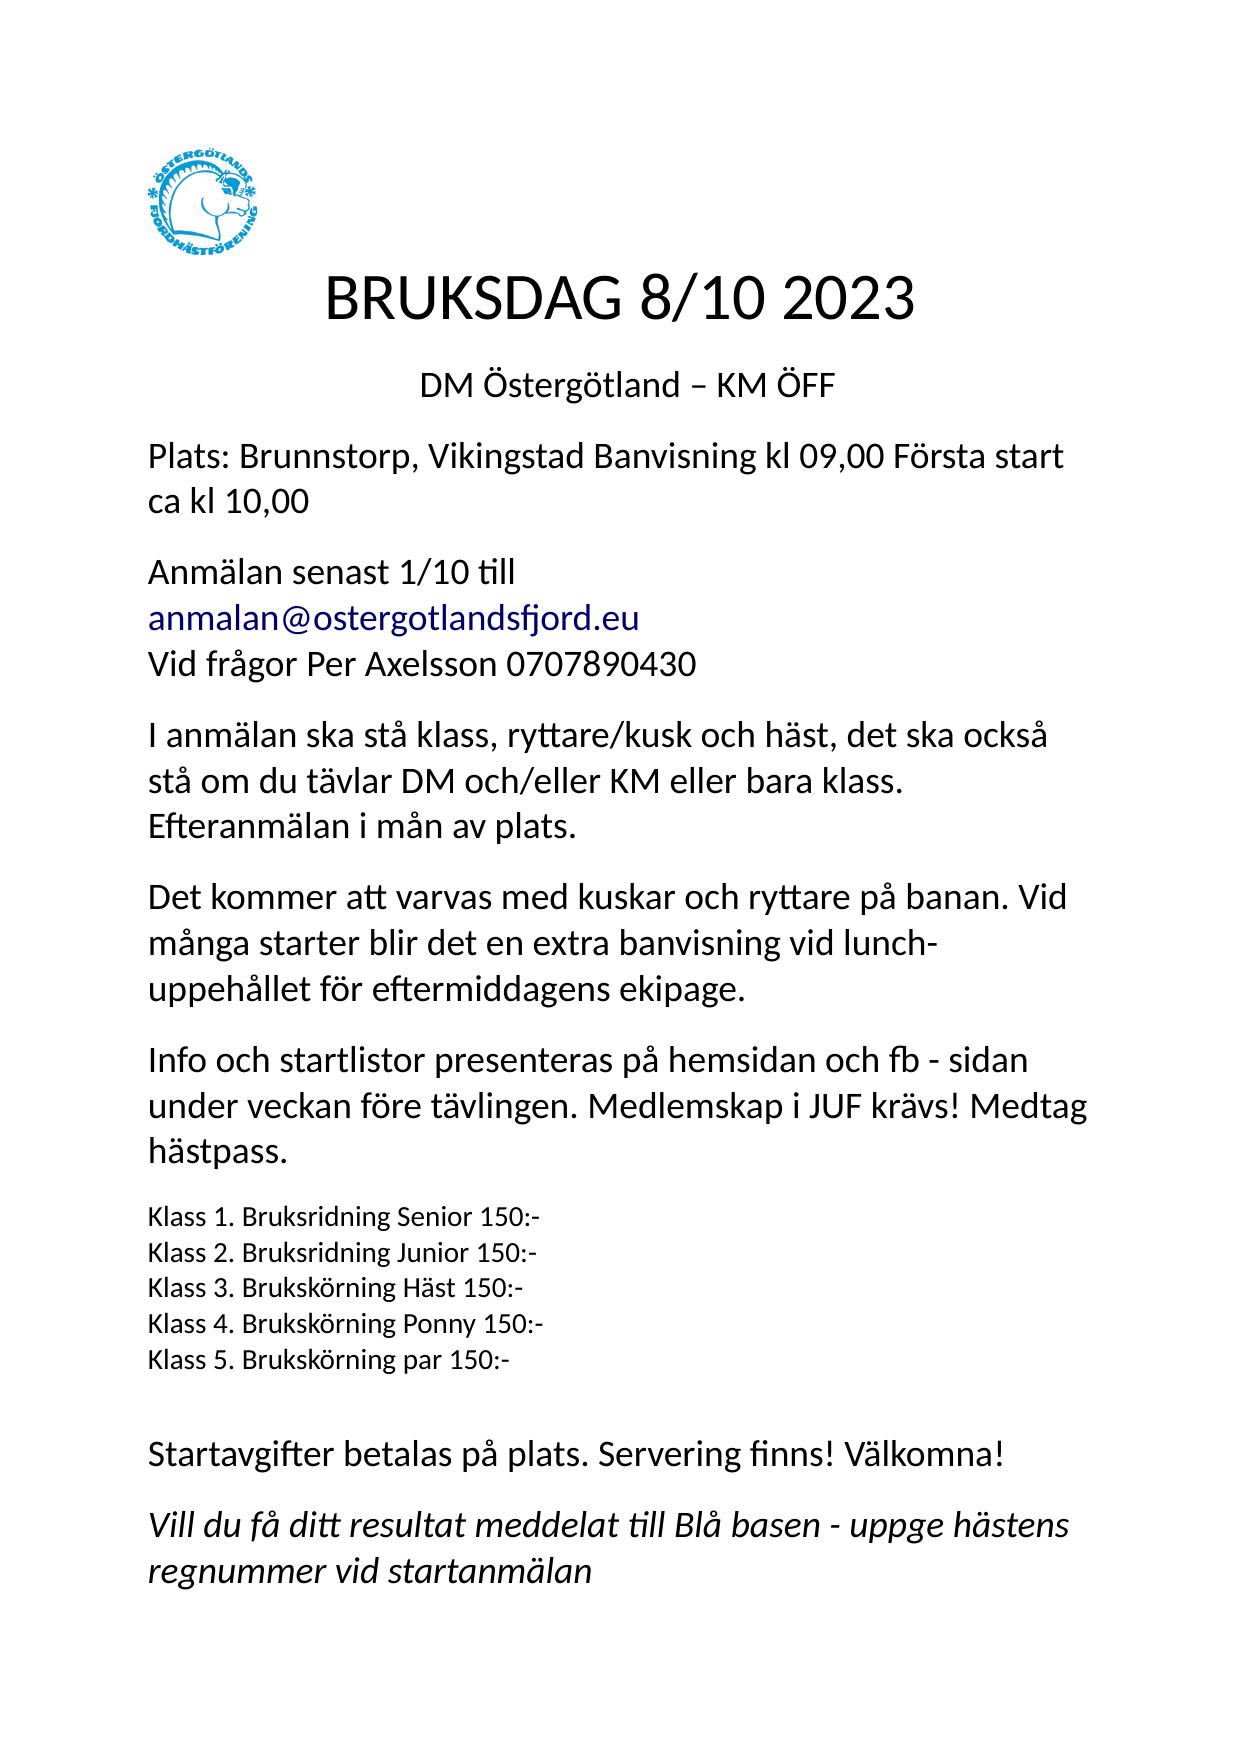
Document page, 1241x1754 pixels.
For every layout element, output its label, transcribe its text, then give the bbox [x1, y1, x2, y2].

text BRUKSDAG 8/10 2023 [148, 254, 1093, 336]
text Det kommer att varvas med kuskar och ryttare på banan. Vid många starter blir det en extra banvisning vid lunch-uppehållet för eftermiddagens ekipage. [148, 873, 1093, 1011]
text Plats: Brunnstorp, Vikingstad Banvisning kl 09,00 Första start ca kl 10,00 [148, 432, 1093, 523]
text Klass 1. Bruksridning Senior 150:- Klass 2. Bruksridning Junior 150:- Klass 3. Brukskörning Häst 150:- Klass 4. Brukskörning Ponny 150:- Klass 5. Brukskörning par 150:- [148, 1198, 1093, 1405]
text I anmälan ska stå klass, ryttare/kusk och häst, det ska också stå om du tävlar DM och/eller KM eller bara klass. Efteranmälan i mån av plats. [148, 711, 1093, 848]
text Startavgifter betalas på plats. Servering finns! Välkomna! [148, 1430, 1093, 1476]
text Info och startlistor presenteras på hemsidan och fb - sidan under veckan före tävlingen. Medlemskap i JUF krävs! Medtag hästpass. [148, 1036, 1093, 1173]
text Anmälan senast 1/10 till anmalan@ostergotlandsfjord.eu Vid frågor Per Axelsson 0707890430 [148, 548, 1093, 686]
text DM Östergötland – KM ÖFF [148, 361, 1093, 407]
text Vill du få ditt resultat meddelat till Blå basen - uppge hästens regnummer vid startanmälan [148, 1501, 1093, 1593]
